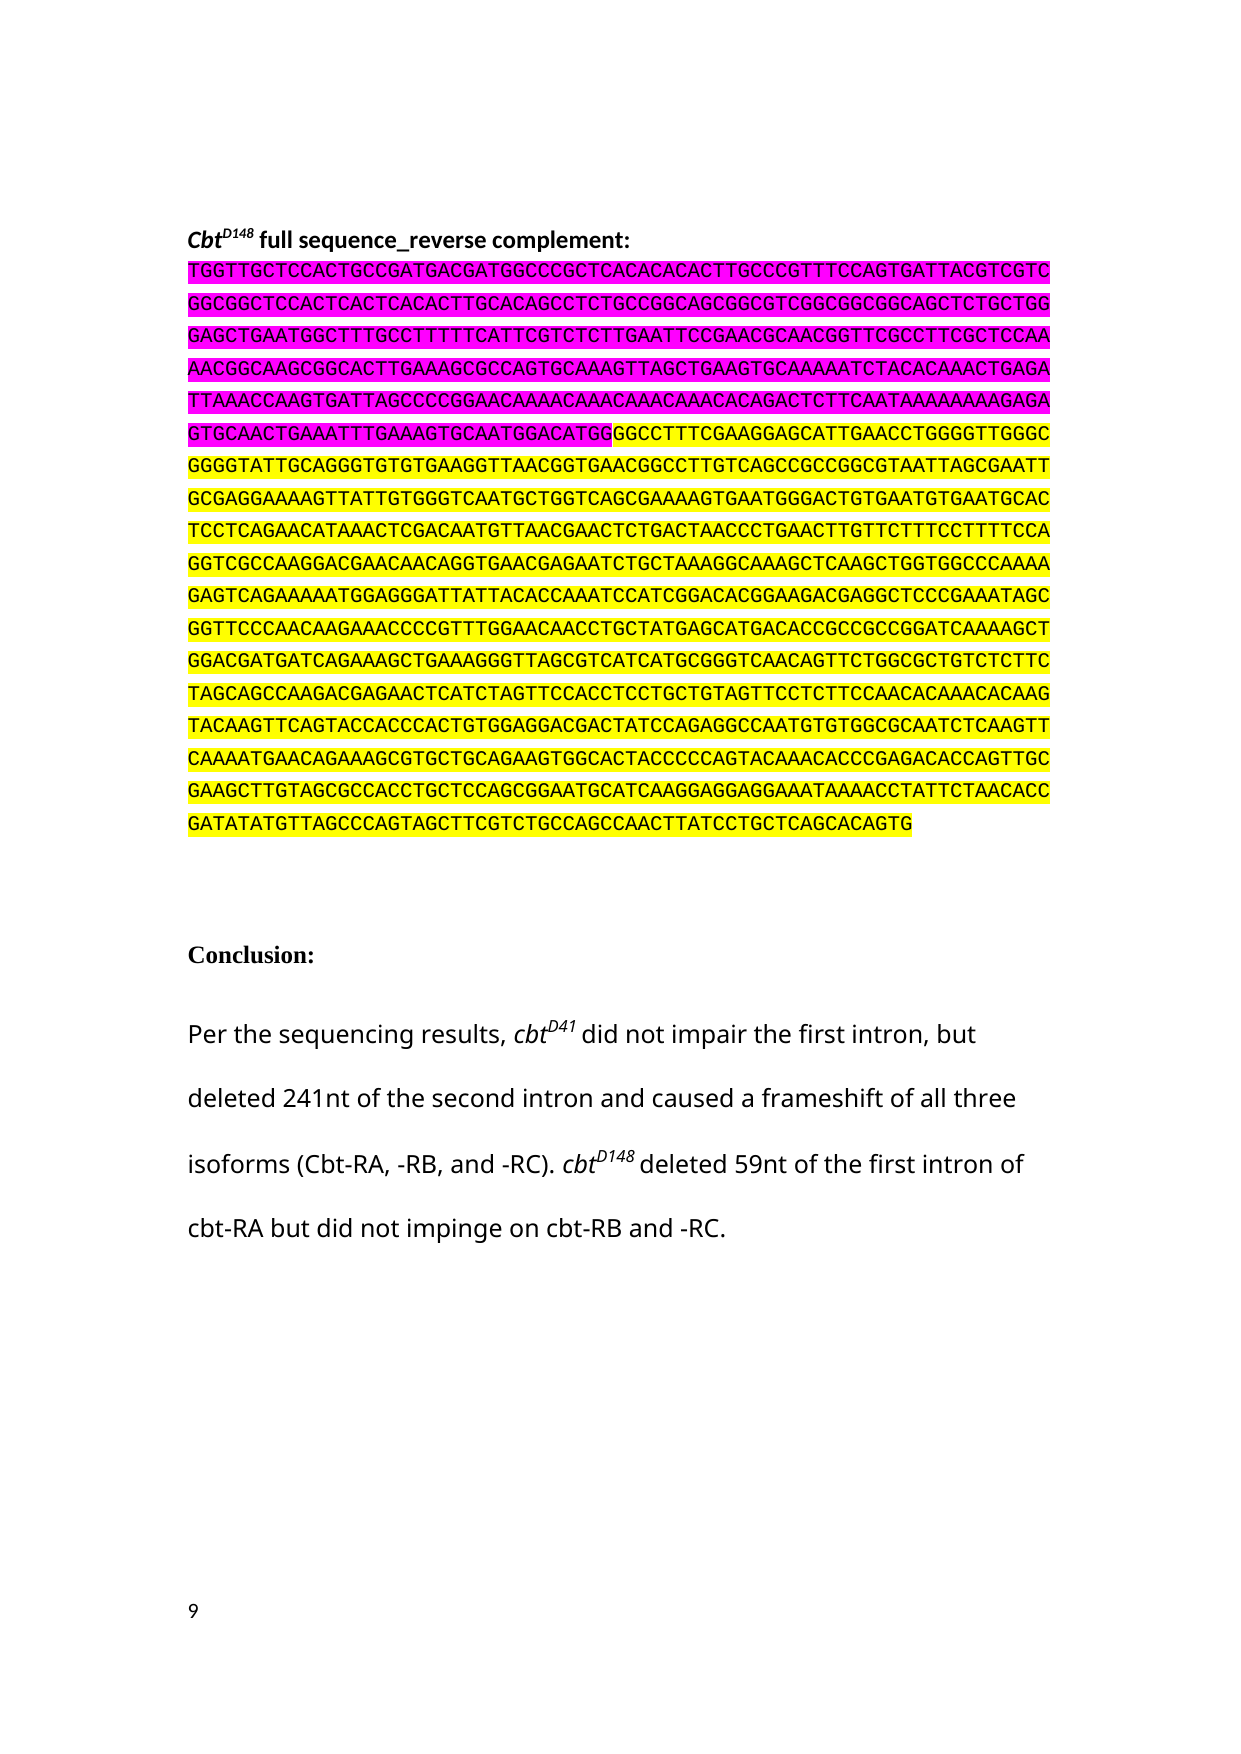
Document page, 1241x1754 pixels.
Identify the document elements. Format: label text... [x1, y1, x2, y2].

text CbtD148 full sequence_reverse complement: [187, 224, 1053, 256]
text TGGTTGCTCCACTGCCGATGACGATGGCCCGCTCACACACACTTGCCCGTTTCCAGTGATTACGTCGTCGGCGGCTCCACTCACTCACACTTGCACAGCCTCTGCCGGCAGCGGCGTCGGCGGCGGCAGCTCTGCTGGGAGCTGAATGGCTTTGCCTTTTTCATTCGTCTCTTGAATTCCGAACGCAACGGTTCGCCTTCGCTCCAAAACGGCAAGCGGCACTTGAAAGCGCCAGTGCAAAGTTAGCTGAAGTGCAAAAATCTACACAAACTGAGATTAAACCAAGTGATTAGCCCCGGAACAAAACAAACAAACAAACACAGACTCTTCAATAAAAAAAAGAGAGTGCAACTGAAATTTGAAAGTGCAATGGACATGGGGCCTTTCGAAGGAGCATTGAACCTGGGGTTGGGCGGGGTATTGCAGGGTGTGTGAAGGTTAACGGTGAACGGCCTTGTCAGCCGCCGGCGTAATTAGCGAATTGCGAGGAAAAGTTATTGTGGGTCAATGCTGGTCAGCGAAAAGTGAATGGGACTGTGAATGTGAATGCACTCCTCAGAACATAAACTCGACAATGTTAACGAACTCTGACTAACCCTGAACTTGTTCTTTCCTTTTCCAGGTCGCCAAGGACGAACAACAGGTGAACGAGAATCTGCTAAAGGCAAAGCTCAAGCTGGTGGCCCAAAAGAGTCAGAAAAATGGAGGGATTATTACACCAAATCCATCGGACACGGAAGACGAGGCTCCCGAAATAGCGGTTCCCAACAAGAAACCCCGTTTGGAACAACCTGCTATGAGCATGACACCGCCGCCGGATCAAAAGCTGGACGATGATCAGAAAGCTGAAAGGGTTAGCGTCATCATGCGGGTCAACAGTTCTGGCGCTGTCTCTTCTAGCAGCCAAGACGAGAACTCATCTAGTTCCACCTCCTGCTGTAGTTCCTCTTCCAACACAAACACAAGTACAAGTTCAGTACCACCCACTGTGGAGGACGACTATCCAGAGGCCAATGTGTGGCGCAATCTCAAGTTCAAAATGAACAGAAAGCGTGCTGCAGAAGTGGCACTACCCCCAGTACAAACACCCGAGACACCAGTTGCGAAGCTTGTAGCGCCACCTGCTCCAGCGGAATGCATCAAGGAGGAGGAAATAAAACCTATTCTAACACCGATATATGTTAGCCCAGTAGCTTCGTCTGCCAGCCAACTTATCCTGCTCAGCACAGTG [187, 256, 1053, 841]
text Conclusion: [187, 939, 1053, 971]
text Per the sequencing results, cbtD41 did not impair the first intron, but deleted 241nt of the second intron and caused a frameshift of all three isoforms (Cbt-RA, -RB, and -RC). cbtD148 deleted 59nt of the first intron of cbt-RA but did not impinge on cbt-RB and -RC. [187, 1000, 1053, 1260]
